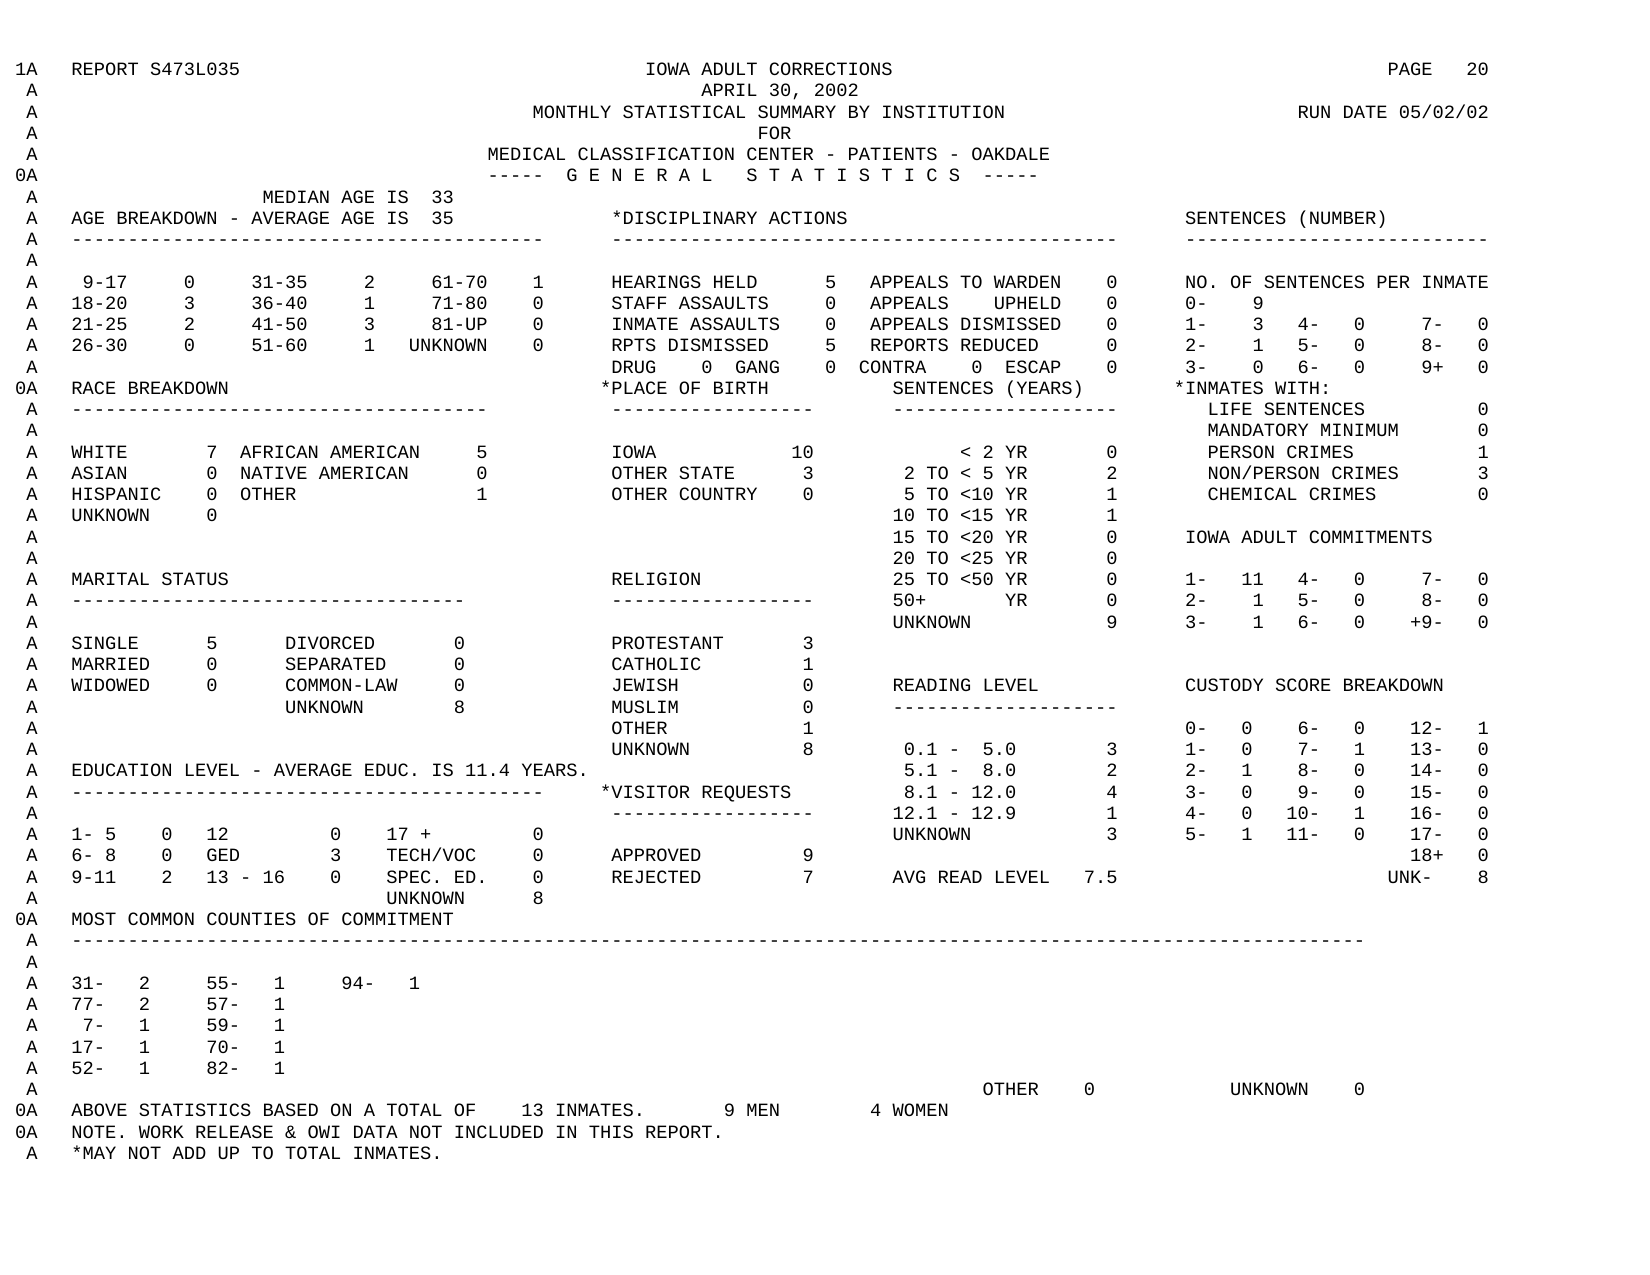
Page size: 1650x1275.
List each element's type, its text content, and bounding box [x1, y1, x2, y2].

text A UNKNOWN 8 MUSLIM 0 -------------------- [15, 697, 1590, 719]
text A SINGLE 5 DIVORCED 0 PROTESTANT 3 [15, 634, 1590, 655]
text A *MAY NOT ADD UP TO TOTAL INMATES. [15, 1144, 1590, 1165]
text 0A ----- G E N E R A L S T A T I S T I C S ----- [15, 166, 1590, 187]
text A UNKNOWN 8 0.1 - 5.0 3 1- 0 7- 1 13- 0 [15, 740, 1590, 761]
text A 6- 8 0 GED 3 TECH/VOC 0 APPROVED 9 18+ 0 [15, 846, 1590, 867]
text A ------------------------------------------ --------------------------------------------- --------------------------- [15, 230, 1590, 251]
text A ASIAN 0 NATIVE AMERICAN 0 OTHER STATE 3 2 TO < 5 YR 2 NON/PERSON CRIMES 3 [15, 464, 1590, 485]
text A 52- 1 82- 1 [15, 1059, 1590, 1080]
text 0A ABOVE STATISTICS BASED ON A TOTAL OF 13 INMATES. 9 MEN 4 WOMEN [15, 1101, 1590, 1122]
text A OTHER 1 0- 0 6- 0 12- 1 [15, 719, 1590, 740]
text 0A NOTE. WORK RELEASE & OWI DATA NOT INCLUDED IN THIS REPORT. [15, 1122, 1590, 1144]
text A HISPANIC 0 OTHER 1 OTHER COUNTRY 0 5 TO <10 YR 1 CHEMICAL CRIMES 0 [15, 485, 1590, 506]
text A FOR [15, 124, 1590, 145]
text A 21-25 2 41-50 3 81-UP 0 INMATE ASSAULTS 0 APPEALS DISMISSED 0 1- 3 4- 0 7- 0 [15, 315, 1590, 336]
text A ------------------------------------- ------------------ -------------------- LIFE SENTENCES 0 [15, 400, 1590, 421]
text A 20 TO <25 YR 0 [15, 549, 1590, 570]
text A ------------------------------------------------------------------------------------------------------------------- [15, 931, 1590, 952]
text A [15, 952, 1590, 974]
text 0A MOST COMMON COUNTIES OF COMMITMENT [15, 910, 1590, 931]
text A UNKNOWN 0 10 TO <15 YR 1 [15, 506, 1590, 527]
text A MEDIAN AGE IS 33 [15, 187, 1590, 209]
text A 9-17 0 31-35 2 61-70 1 HEARINGS HELD 5 APPEALS TO WARDEN 0 NO. OF SENTENCES PER INMATE [15, 272, 1590, 294]
text A DRUG 0 GANG 0 CONTRA 0 ESCAP 0 3- 0 6- 0 9+ 0 [15, 357, 1590, 379]
text A ------------------ 12.1 - 12.9 1 4- 0 10- 1 16- 0 [15, 804, 1590, 825]
text A 7- 1 59- 1 [15, 1016, 1590, 1037]
text A ------------------------------------------ *VISITOR REQUESTS 8.1 - 12.0 4 3- 0 9- 0 15- 0 [15, 782, 1590, 804]
text 0A RACE BREAKDOWN *PLACE OF BIRTH SENTENCES (YEARS) *INMATES WITH: [15, 379, 1590, 400]
text A UNKNOWN 9 3- 1 6- 0 +9- 0 [15, 612, 1590, 634]
text A 18-20 3 36-40 1 71-80 0 STAFF ASSAULTS 0 APPEALS UPHELD 0 0- 9 [15, 294, 1590, 315]
text A EDUCATION LEVEL - AVERAGE EDUC. IS 11.4 YEARS. 5.1 - 8.0 2 2- 1 8- 0 14- 0 [15, 761, 1590, 782]
text A MARITAL STATUS RELIGION 25 TO <50 YR 0 1- 11 4- 0 7- 0 [15, 570, 1590, 591]
text A MANDATORY MINIMUM 0 [15, 421, 1590, 442]
text A MEDICAL CLASSIFICATION CENTER - PATIENTS - OAKDALE [15, 145, 1590, 166]
text A WIDOWED 0 COMMON-LAW 0 JEWISH 0 READING LEVEL CUSTODY SCORE BREAKDOWN [15, 676, 1590, 697]
text A APRIL 30, 2002 [15, 81, 1590, 102]
text 1A REPORT S473L035 IOWA ADULT CORRECTIONS PAGE 20 [15, 60, 1590, 81]
text A MONTHLY STATISTICAL SUMMARY BY INSTITUTION RUN DATE 05/02/02 [15, 102, 1590, 124]
text A 9-11 2 13 - 16 0 SPEC. ED. 0 REJECTED 7 AVG READ LEVEL 7.5 UNK- 8 [15, 867, 1590, 889]
text A 1- 5 0 12 0 17 + 0 UNKNOWN 3 5- 1 11- 0 17- 0 [15, 825, 1590, 846]
text A WHITE 7 AFRICAN AMERICAN 5 IOWA 10 < 2 YR 0 PERSON CRIMES 1 [15, 442, 1590, 464]
text A 17- 1 70- 1 [15, 1037, 1590, 1059]
text A 77- 2 57- 1 [15, 995, 1590, 1016]
text A [15, 251, 1590, 272]
text A 15 TO <20 YR 0 IOWA ADULT COMMITMENTS [15, 527, 1590, 549]
text A AGE BREAKDOWN - AVERAGE AGE IS 35 *DISCIPLINARY ACTIONS SENTENCES (NUMBER) [15, 209, 1590, 230]
text A UNKNOWN 8 [15, 889, 1590, 910]
text A 31- 2 55- 1 94- 1 [15, 974, 1590, 995]
text A ----------------------------------- ------------------ 50+ YR 0 2- 1 5- 0 8- 0 [15, 591, 1590, 612]
text A MARRIED 0 SEPARATED 0 CATHOLIC 1 [15, 655, 1590, 676]
text A 26-30 0 51-60 1 UNKNOWN 0 RPTS DISMISSED 5 REPORTS REDUCED 0 2- 1 5- 0 8- 0 [15, 336, 1590, 357]
text A OTHER 0 UNKNOWN 0 [15, 1080, 1590, 1101]
